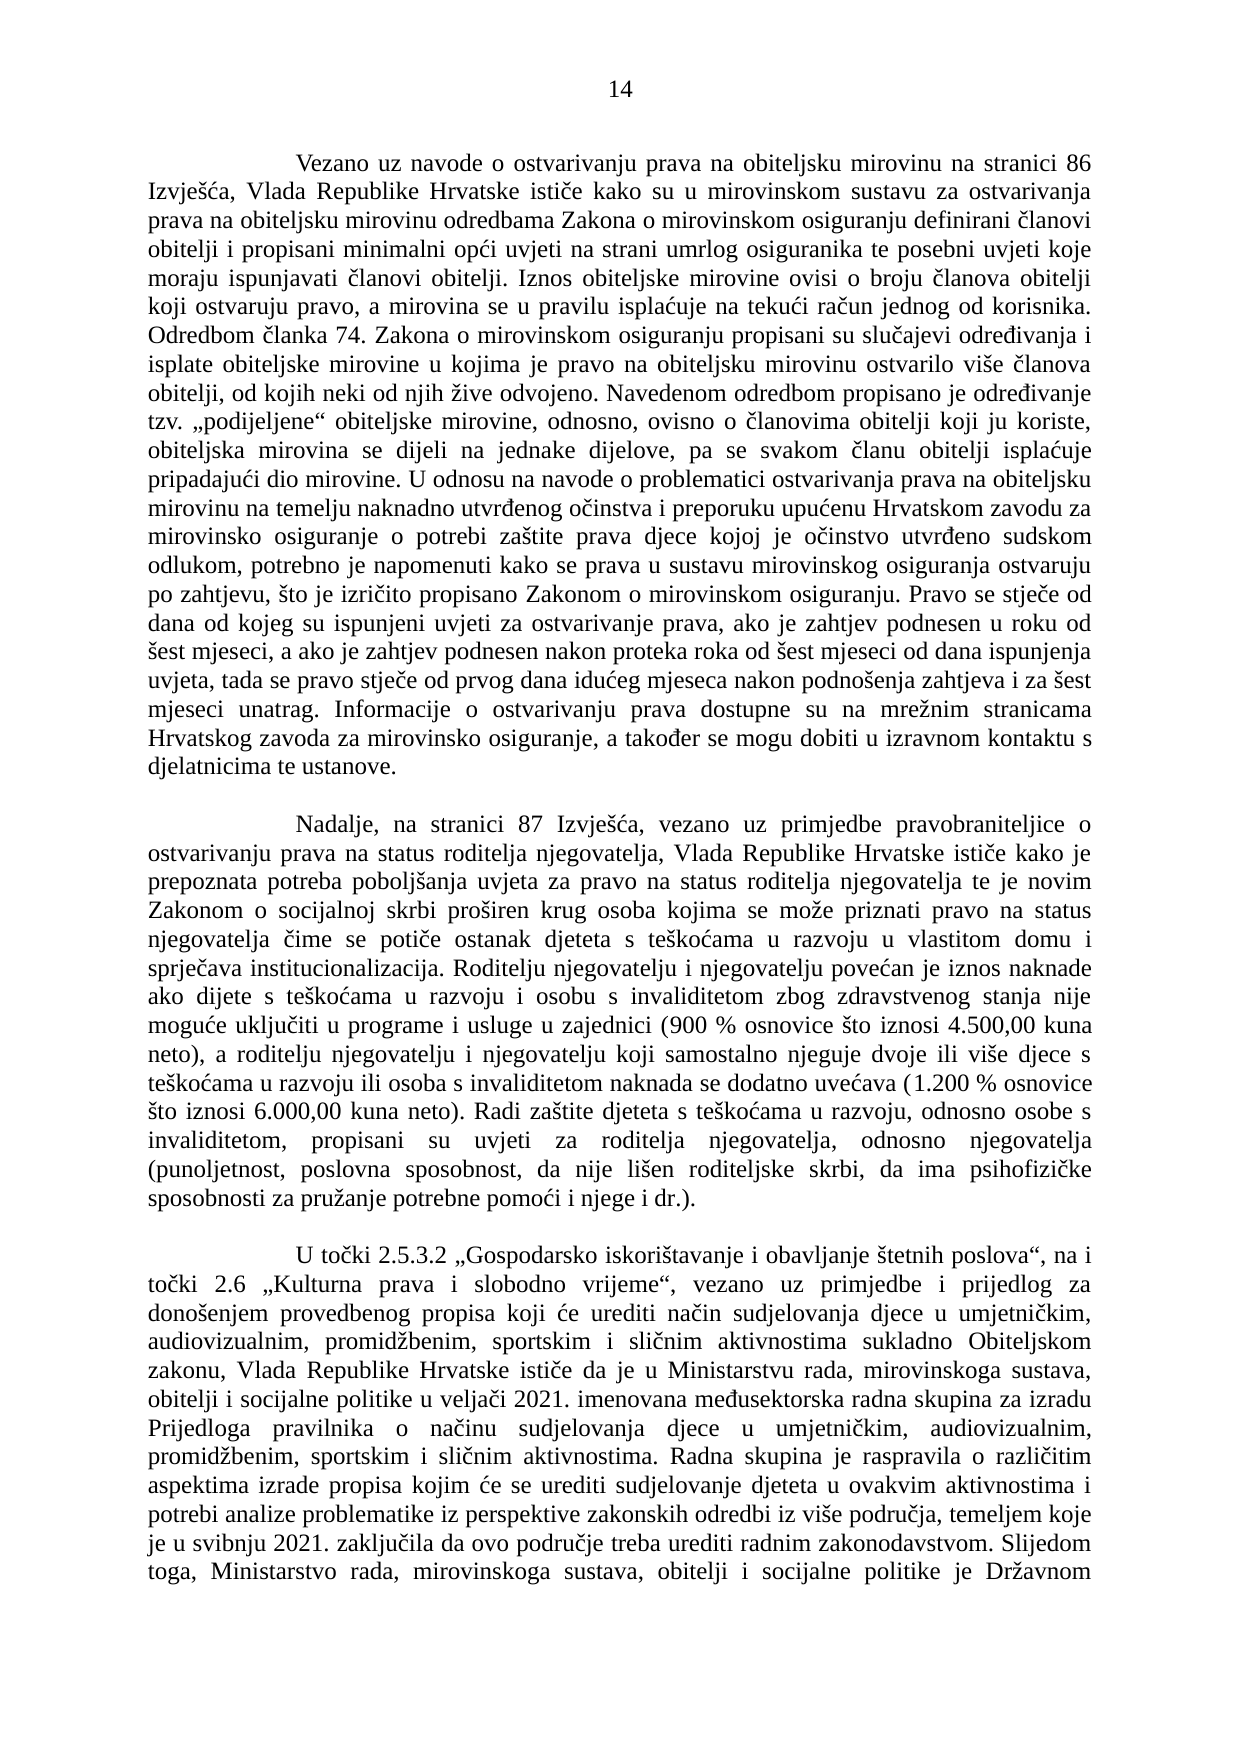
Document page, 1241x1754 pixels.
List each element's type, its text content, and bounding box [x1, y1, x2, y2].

text Vezano uz navode o ostvarivanju prava na obiteljsku mirovinu na stranici 86 Izvješća, Vlada Republike Hrvatske ističe kako su u mirovinskom sustavu za ostvarivanja prava na obiteljsku mirovinu odredbama Zakona o mirovinskom osiguranju definirani članovi obitelji i propisani minimalni opći uvjeti na strani umrlog osiguranika te posebni uvjeti koje moraju ispunjavati članovi obitelji. Iznos obiteljske mirovine ovisi o broju članova obitelji koji ostvaruju pravo, a mirovina se u pravilu isplaćuje na tekući račun jednog od korisnika. Odredbom članka 74. Zakona o mirovinskom osiguranju propisani su slučajevi određivanja i isplate obiteljske mirovine u kojima je pravo na obiteljsku mirovinu ostvarilo više članova obitelji, od kojih neki od njih žive odvojeno. Navedenom odredbom propisano je određivanje tzv. „podijeljene“ obiteljske mirovine, odnosno, ovisno o članovima obitelji koji ju koriste, obiteljska mirovina se dijeli na jednake dijelove, pa se svakom članu obitelji isplaćuje pripadajući dio mirovine. U odnosu na navode o problematici ostvarivanja prava na obiteljsku mirovinu na temelju naknadno utvrđenog očinstva i preporuku upućenu Hrvatskom zavodu za mirovinsko osiguranje o potrebi zaštite prava djece kojoj je očinstvo utvrđeno sudskom odlukom, potrebno je napomenuti kako se prava u sustavu mirovinskog osiguranja ostvaruju po zahtjevu, što je izričito propisano Zakonom o mirovinskom osiguranju. Pravo se stječe od dana od kojeg su ispunjeni uvjeti za ostvarivanje prava, ako je zahtjev podnesen u roku od šest mjeseci, a ako je zahtjev podnesen nakon proteka roka od šest mjeseci od dana ispunjenja uvjeta, tada se pravo stječe od prvog dana idućeg mjeseca nakon podnošenja zahtjeva i za šest mjeseci unatrag. Informacije o ostvarivanju prava dostupne su na mrežnim stranicama Hrvatskog zavoda za mirovinsko osiguranje, a također se mogu dobiti u izravnom kontaktu s djelatnicima te ustanove. [148, 148, 1093, 780]
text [148, 1240, 1093, 1585]
text Nadalje, na stranici 87 Izvješća, vezano uz primjedbe pravobraniteljice o ostvarivanju prava na status roditelja njegovatelja, Vlada Republike Hrvatske ističe kako je prepoznata potreba poboljšanja uvjeta za pravo na status roditelja njegovatelja te je novim Zakonom o socijalnoj skrbi proširen krug osoba kojima se može priznati pravo na status njegovatelja čime se potiče ostanak djeteta s teškoćama u razvoju u vlastitom domu i sprječava institucionalizacija. Roditelju njegovatelju i njegovatelju povećan je iznos naknade ako dijete s teškoćama u razvoju i osobu s invaliditetom zbog zdravstvenog stanja nije moguće uključiti u programe i usluge u zajednici (900 % osnovice što iznosi 4.500,00 kuna neto), a roditelju njegovatelju i njegovatelju koji samostalno njeguje dvoje ili više djece s teškoćama u razvoju ili osoba s invaliditetom naknada se dodatno uvećava (1.200 % osnovice što iznosi 6.000,00 kuna neto). Radi zaštite djeteta s teškoćama u razvoju, odnosno osobe s invaliditetom, propisani su uvjeti za roditelja njegovatelja, odnosno njegovatelja (punoljetnost, poslovna sposobnost, da nije lišen roditeljske skrbi, da ima psihofizičke sposobnosti za pružanje potrebne pomoći i njege i dr.). [148, 809, 1093, 1211]
